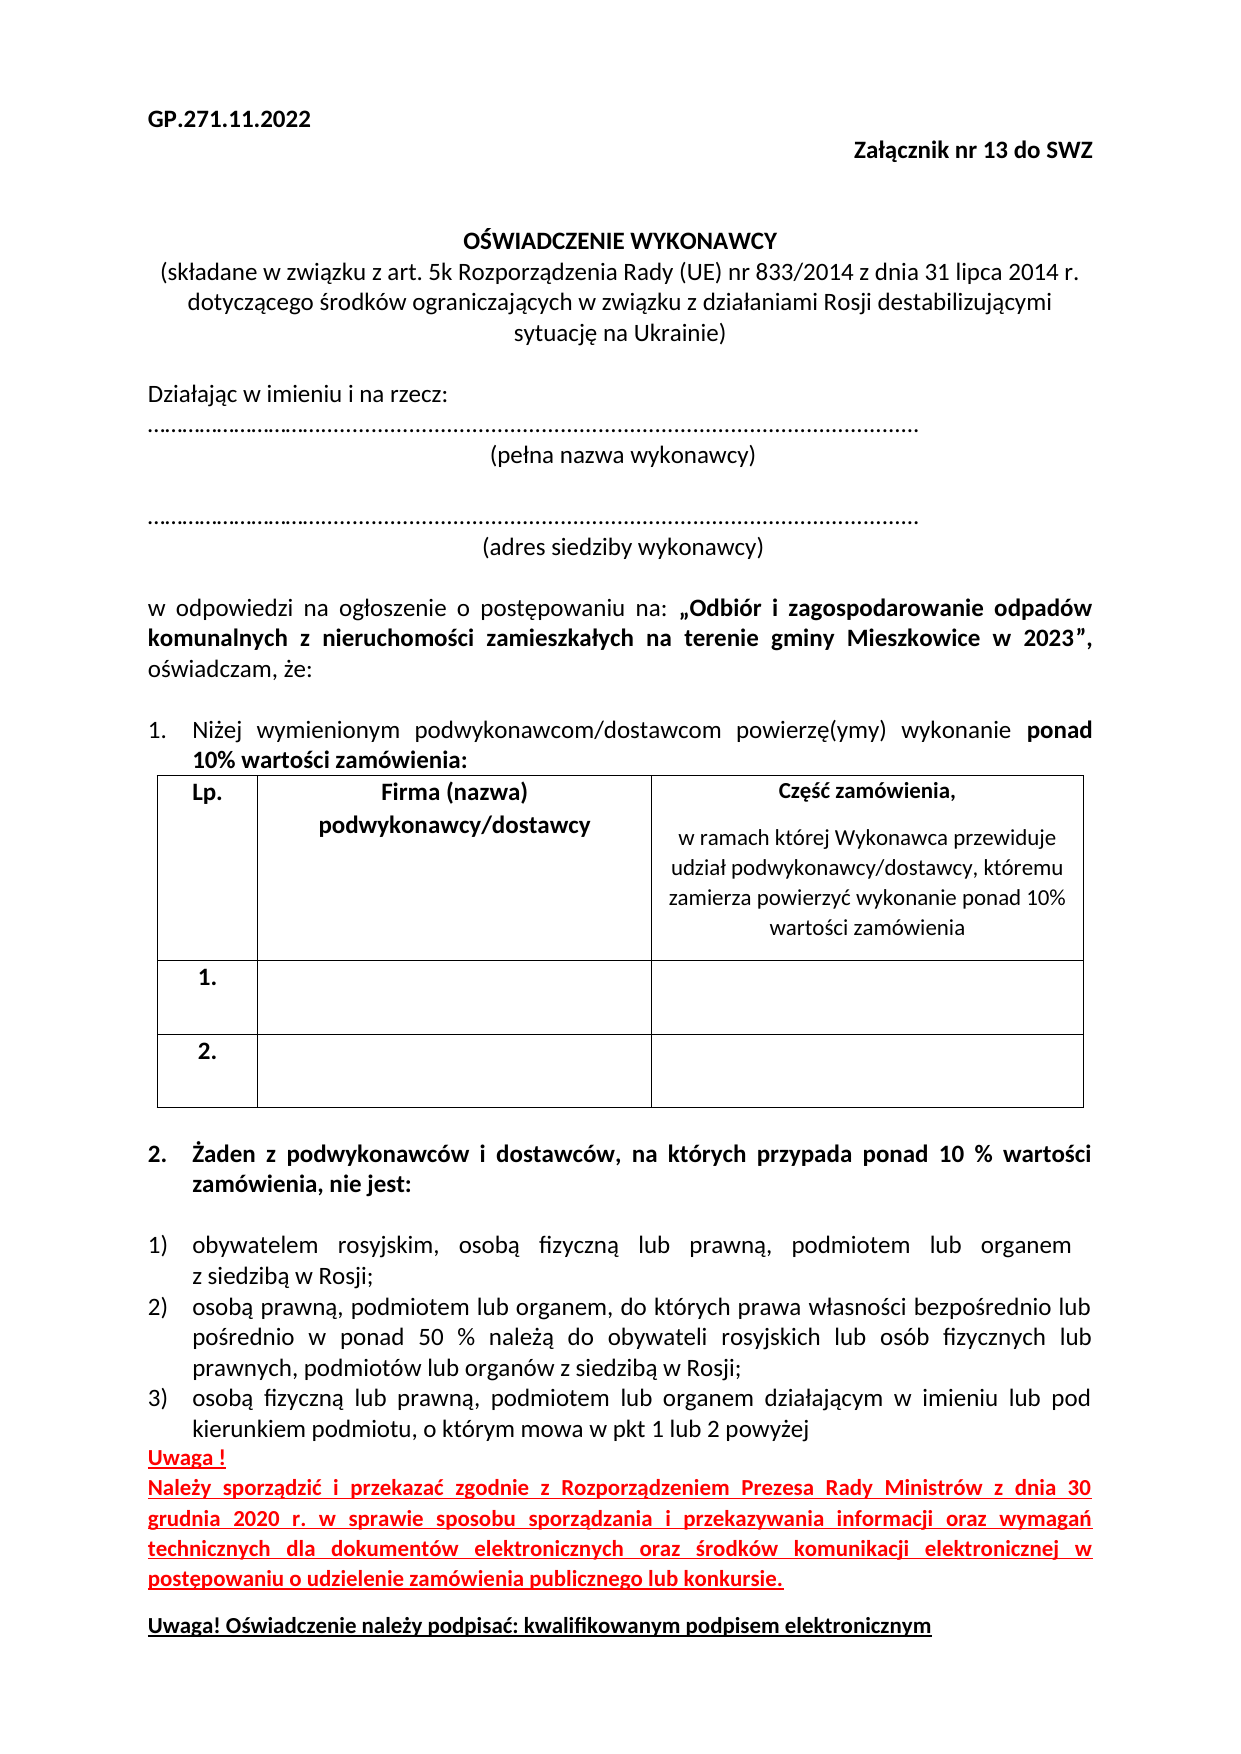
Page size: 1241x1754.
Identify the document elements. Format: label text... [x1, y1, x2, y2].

table_cell 1. [158, 961, 257, 1034]
text (adres siedziby wykonawcy) [148, 531, 1093, 561]
text w odpowiedzi na ogłoszenie o postępowaniu na: „Odbiór i zagospodarowanie odpadów komunalnych z nieruchomości zamieszkałych na terenie gminy Mieszkowice w 2023”, oświadczam, że: [148, 592, 1093, 683]
list osobą fizyczną lub prawną, podmiotem lub organem działającym w imieniu lub pod kierunkiem podmiotu, o którym mowa w pkt 1 lub 2 powyżej [148, 1382, 1093, 1443]
table_cell [258, 1035, 651, 1107]
table_cell [652, 1035, 1083, 1107]
list osobą prawną, podmiotem lub organem, do których prawa własności bezpośrednio lub pośrednio w ponad 50 % należą do obywateli rosyjskich lub osób fizycznych lub prawnych, podmiotów lub organów z siedzibą w Rosji; [148, 1291, 1093, 1382]
text …………………………............................................................................................... [148, 500, 1093, 531]
text GP.271.11.2022 [148, 103, 1093, 134]
table_cell 2. [158, 1035, 257, 1107]
text (pełna nazwa wykonawcy) [148, 439, 1093, 470]
list obywatelem rosyjskim, osobą fizyczną lub prawną, podmiotem lub organem z siedzibą w Rosji; [148, 1230, 1093, 1291]
text …………………………............................................................................................... [148, 409, 1093, 439]
text Załącznik nr 13 do SWZ [148, 134, 1093, 164]
text Działając w imieniu i na rzecz: [148, 378, 1093, 409]
list Żaden z podwykonawców i dostawców, na których przypada ponad 10 % wartości zamówienia, nie jest: [148, 1138, 1093, 1199]
text OŚWIADCZENIE WYKONAWCY [148, 226, 1093, 256]
text Uwaga! Oświadczenie należy podpisać: kwalifikowanym podpisem elektronicznym [148, 1611, 1093, 1639]
text Należy sporządzić i przekazać zgodnie z Rozporządzeniem Prezesa Rady Ministrów z dnia 30 grudnia 2020 r. w sprawie sposobu sporządzania i przekazywania informacji oraz wymagań technicznych dla dokumentów elektronicznych oraz środków komunikacji elektronicznej w postępowaniu o udzielenie zamówienia publicznego lub konkursie. [148, 1473, 1093, 1528]
text Należy sporządzić i przekazać zgodnie z Rozporządzeniem Prezesa Rady Ministrów z dnia 30 grudnia 2020 r. w sprawie sposobu sporządzania i przekazywania informacji oraz wymagań technicznych dla dokumentów elektronicznych oraz środków komunikacji elektronicznej w postępowaniu o udzielenie zamówienia publicznego lub konkursie. [148, 1529, 1093, 1558]
table_cell [258, 961, 651, 1034]
table_header Część zamówienia, w ramach której Wykonawca przewiduje udział podwykonawcy/dostawcy, któremu zamierza powierzyć wykonanie ponad 10% wartości zamówienia [652, 776, 1083, 960]
text (składane w związku z art. 5k Rozporządzenia Rady (UE) nr 833/2014 z dnia 31 lipca 2014 r. dotyczącego środków ograniczających w związku z działaniami Rosji destabilizującymi sytuację na Ukrainie) [148, 256, 1093, 348]
text Uwaga ! [148, 1443, 1093, 1471]
text Należy sporządzić i przekazać zgodnie z Rozporządzeniem Prezesa Rady Ministrów z dnia 30 grudnia 2020 r. w sprawie sposobu sporządzania i przekazywania informacji oraz wymagań technicznych dla dokumentów elektronicznych oraz środków komunikacji elektronicznej w postępowaniu o udzielenie zamówienia publicznego lub konkursie. [148, 1559, 1093, 1592]
table_cell [652, 961, 1083, 1034]
table_header Firma (nazwa) podwykonawcy/dostawcy [258, 776, 651, 960]
table_header Lp. [158, 776, 257, 960]
list Niżej wymienionym podwykonawcom/dostawcom powierzę(ymy) wykonanie ponad 10% wartości zamówienia: [148, 714, 1093, 775]
